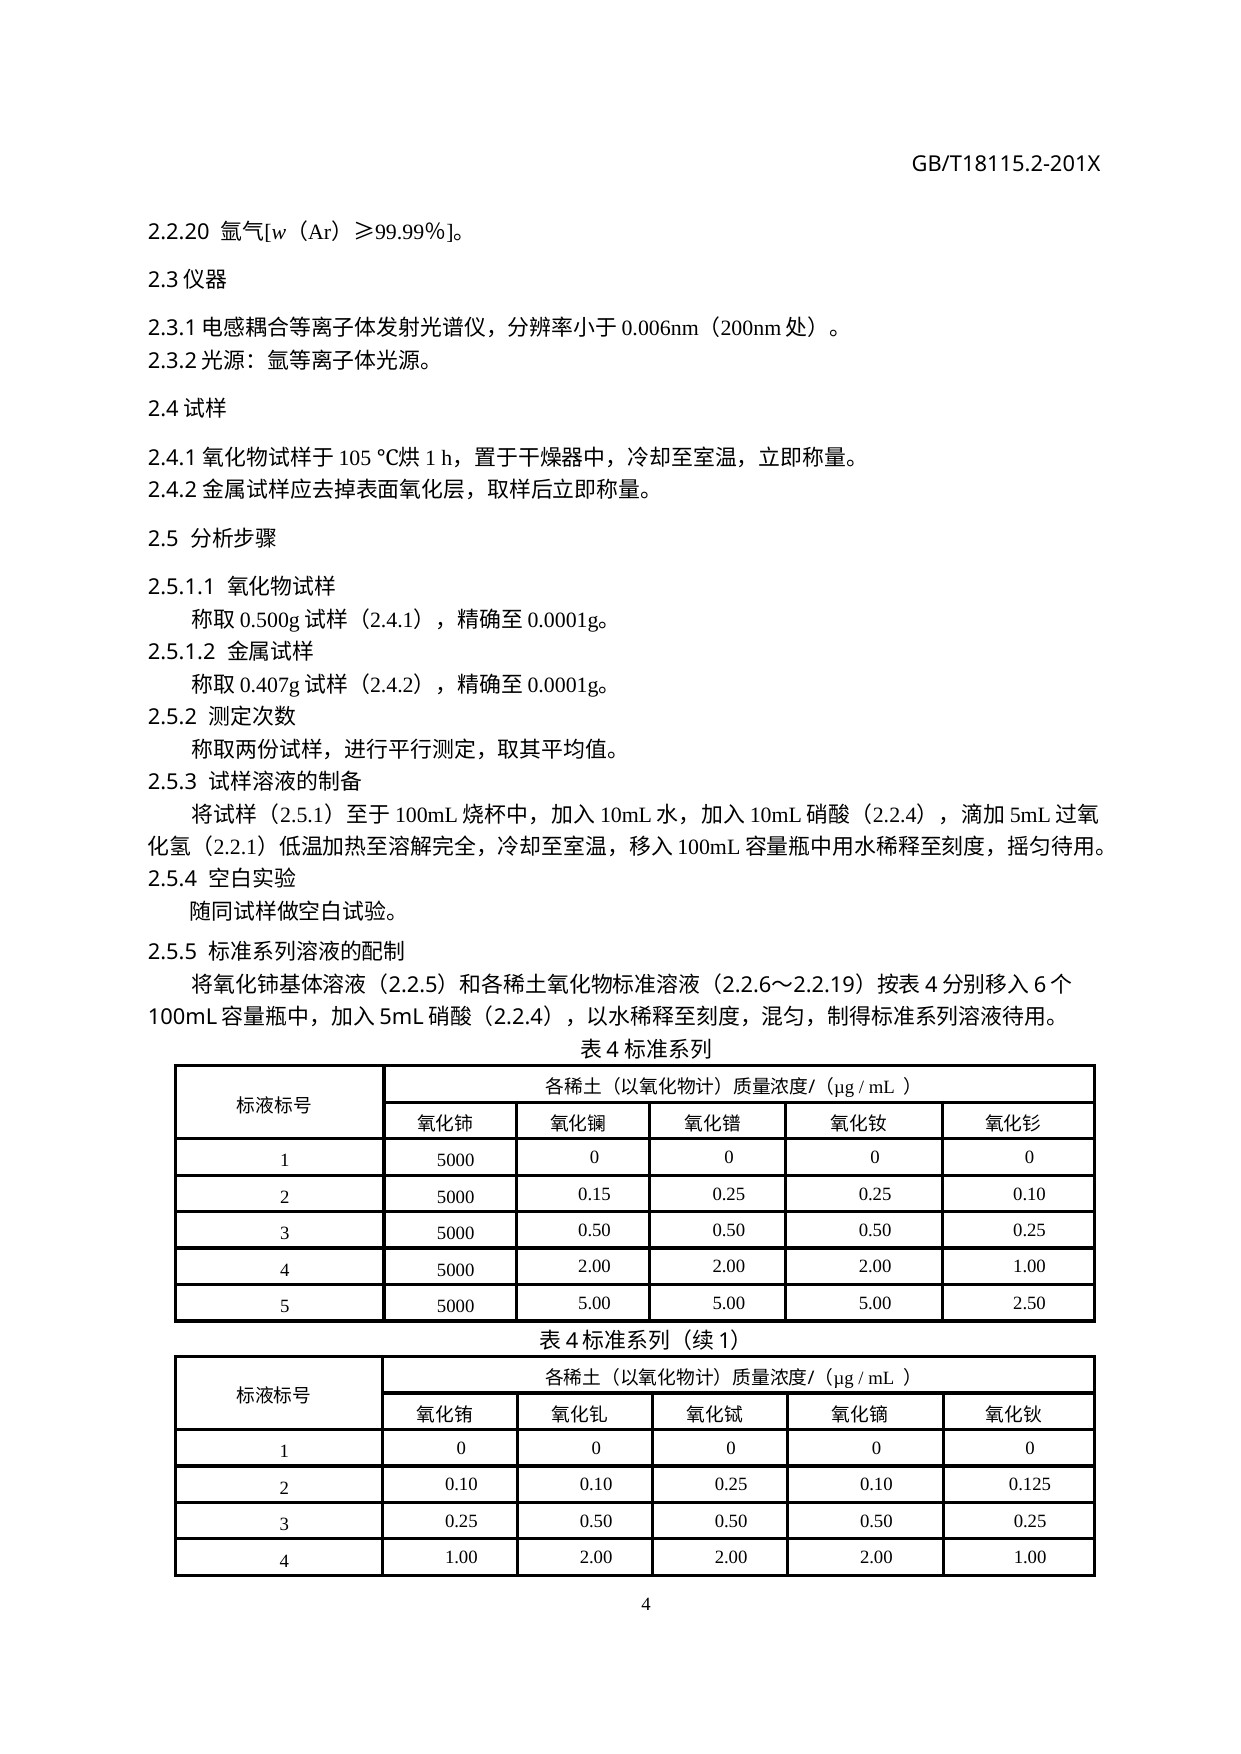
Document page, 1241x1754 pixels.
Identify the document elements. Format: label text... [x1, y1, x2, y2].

table_cell 2 [177, 1468, 381, 1501]
table_cell 0 [787, 1140, 941, 1173]
table_cell 0 [384, 1431, 516, 1464]
table_cell 5 [177, 1286, 382, 1319]
table_cell 0.125 [945, 1468, 1093, 1501]
text 2.5.3 试样溶液的制备 [148, 764, 1100, 796]
table_cell 0.50 [519, 1504, 651, 1537]
table_cell 1.00 [945, 1540, 1093, 1574]
table_cell 5000 [386, 1213, 515, 1246]
table_cell 1 [177, 1140, 382, 1173]
text 2.4.2 金属试样应去掉表面氧化层，取样后立即称量。 [148, 472, 1100, 504]
table_cell 0 [518, 1140, 648, 1173]
table_cell 0 [945, 1431, 1093, 1464]
table_cell 2.00 [789, 1540, 942, 1574]
table_cell 氧化钬 [945, 1395, 1093, 1428]
text 2.2.20 氩气[w（Ar）≥99.99％]。 [148, 213, 1100, 246]
table_cell 2.00 [651, 1250, 784, 1283]
table_header 各稀土（以氧化物计）质量浓度/（µg / mL ） [386, 1067, 1093, 1101]
table_cell 0.25 [651, 1177, 784, 1210]
text 2.3.1电感耦合等离子体发射光谱仪，分辨率小于0.006nm（200nm处）。 [148, 310, 1100, 343]
table_cell 0.25 [945, 1504, 1093, 1537]
table_cell 0.25 [944, 1213, 1093, 1246]
table_cell 2.50 [944, 1286, 1093, 1319]
table_cell 0.10 [519, 1468, 651, 1501]
text 2.3仪器 [148, 262, 1122, 294]
table_cell 5000 [386, 1250, 515, 1283]
table_cell 5000 [386, 1177, 515, 1210]
table_cell 2 [177, 1177, 382, 1210]
table_cell 0.50 [518, 1213, 648, 1246]
table_cell 2.00 [787, 1250, 941, 1283]
table_cell 0.50 [654, 1504, 786, 1537]
table_cell 1.00 [384, 1540, 516, 1574]
table_cell 氧化铈 [386, 1104, 515, 1137]
table_cell 0.50 [789, 1504, 942, 1537]
text 2.4.1 氧化物试样于105 ℃烘1 h，置于干燥器中，冷却至室温，立即称量。 [148, 439, 1100, 472]
table_cell 4 [177, 1250, 382, 1283]
text 将试样（2.5.1）至于100mL烧杯中，加入10mL水，加入10mL硝酸（2.2.4），滴加5mL过氧化氢（2.2.1）低温加热至溶解完全，冷却至室温，移入100mL容量瓶中用水稀释至刻度，摇匀待用。 [148, 796, 1100, 861]
table_cell 5000 [386, 1286, 515, 1319]
table_cell 3 [177, 1213, 382, 1246]
text 随同试样做空白试验。 [189, 894, 1100, 926]
table_cell 氧化镧 [518, 1104, 648, 1137]
text 2.5.2 测定次数 [148, 699, 1100, 731]
table_cell 0 [519, 1431, 651, 1464]
table_cell 氧化钕 [787, 1104, 941, 1137]
table_cell 1 [177, 1431, 381, 1464]
table_cell 0.50 [787, 1213, 941, 1246]
text 表4 标准系列 [191, 1032, 1100, 1064]
table_cell 氧化铽 [654, 1395, 786, 1428]
table_cell 0.25 [654, 1468, 786, 1501]
table_header 标液标号 [177, 1067, 382, 1137]
table_cell 5.00 [651, 1286, 784, 1319]
table_header 标液标号 [177, 1358, 381, 1428]
table_cell 氧化镝 [789, 1395, 942, 1428]
table_header 各稀土（以氧化物计）质量浓度/（µg / mL ） [384, 1358, 1093, 1391]
table_cell 4 [177, 1540, 381, 1574]
table_cell 0 [654, 1431, 786, 1464]
table_cell 0.10 [944, 1177, 1093, 1210]
text 称取两份试样，进行平行测定，取其平均值。 [148, 731, 1100, 764]
table_cell 0 [651, 1140, 784, 1173]
text 2.5.5 标准系列溶液的配制 [148, 934, 1100, 967]
table_cell 0.50 [651, 1213, 784, 1246]
table_cell 0.10 [789, 1468, 942, 1501]
text 表4标准系列（续1） [191, 1322, 1100, 1355]
text 2.5.1.2 金属试样 [148, 634, 1100, 666]
table_cell 氧化钆 [519, 1395, 651, 1428]
table_cell 3 [177, 1504, 381, 1537]
text 2.4试样 [148, 391, 1122, 423]
table_cell 0.25 [384, 1504, 516, 1537]
table_cell 0 [789, 1431, 942, 1464]
text 2.5.4 空白实验 [148, 861, 1100, 894]
text 称取0.500g试样（2.4.1），精确至0.0001g。 [148, 601, 1100, 634]
table_cell 氧化镨 [651, 1104, 784, 1137]
text 将氧化铈基体溶液（2.2.5）和各稀土氧化物标准溶液（2.2.6～2.2.19）按表4分别移入6个100mL容量瓶中，加入5mL硝酸（2.2.4），以水稀释至刻度，混匀，制得标准系列溶液待用。 [148, 967, 1112, 1032]
table_cell 0.15 [518, 1177, 648, 1210]
table_cell 2.00 [519, 1540, 651, 1574]
table_cell 0 [944, 1140, 1093, 1173]
table_cell 2.00 [518, 1250, 648, 1283]
table_cell 5.00 [518, 1286, 648, 1319]
text 2.5 分析步骤 [148, 521, 1122, 552]
text 2.3.2光源：氩等离子体光源。 [148, 343, 1100, 375]
table_cell 0.25 [787, 1177, 941, 1210]
table_cell 5000 [386, 1140, 515, 1173]
table_cell 5.00 [787, 1286, 941, 1319]
table_cell 氧化铕 [384, 1395, 516, 1428]
text 称取0.407g试样（2.4.2），精确至0.0001g。 [148, 666, 1100, 699]
table_cell 1.00 [944, 1250, 1093, 1283]
text 2.5.1.1 氧化物试样 [148, 569, 1100, 601]
table_cell 氧化钐 [944, 1104, 1093, 1137]
table_cell 2.00 [654, 1540, 786, 1574]
table_cell 0.10 [384, 1468, 516, 1501]
